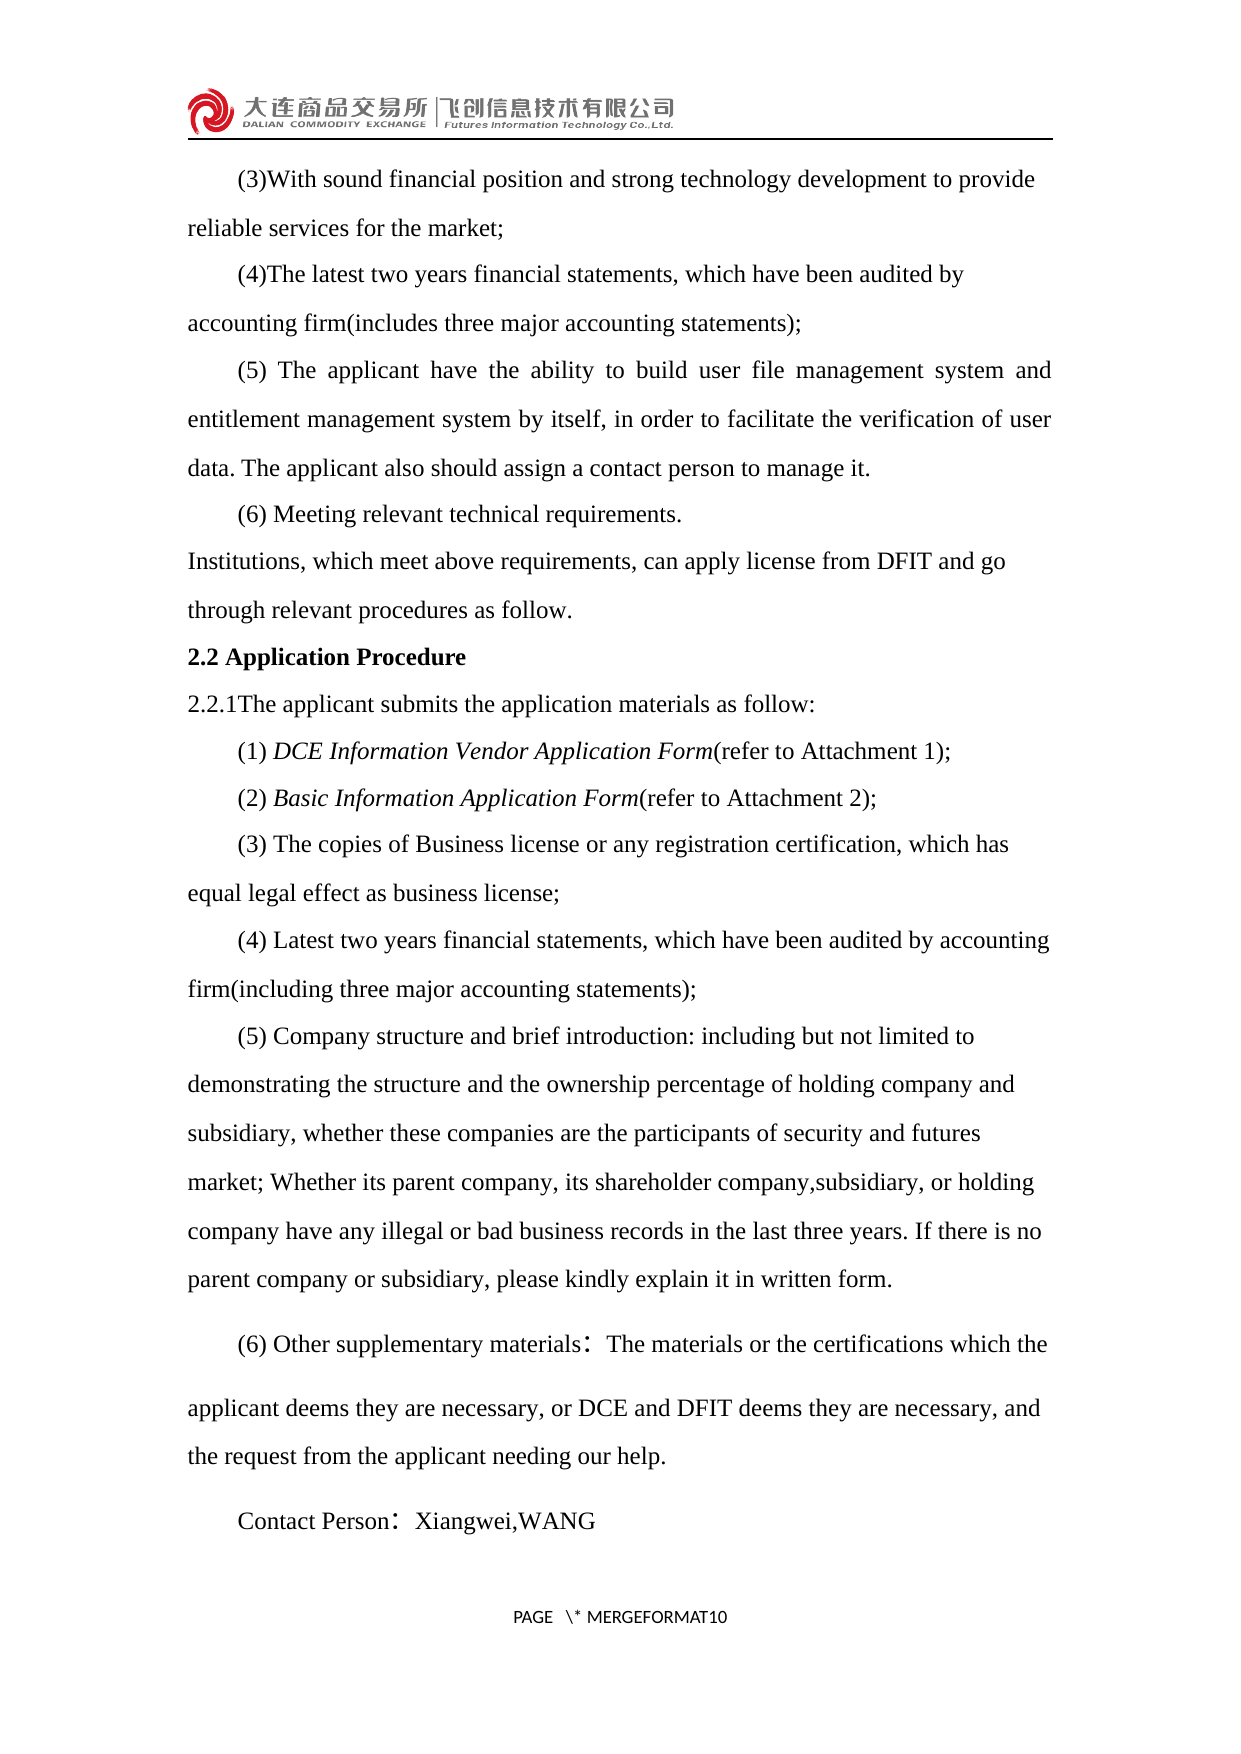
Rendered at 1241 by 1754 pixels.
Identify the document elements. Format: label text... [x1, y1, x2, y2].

text (5) Company structure and brief introduction: including but not limited to demonstrating the structure and the ownership percentage of holding company and subsidiary, whether these companies are the participants of security and futures market; Whether its parent company, its shareholder company,subsidiary, or holding company have any illegal or bad business records in the last three years. If there is no parent company or subsidiary, please kindly explain it in written form. [187, 1019, 1053, 1295]
text (1) DCE Information Vendor Application Form(refer to Attachment 1); [187, 734, 1053, 766]
text Contact Person：Xiangwei,WANG [187, 1486, 1053, 1551]
text (6) Other supplementary materials：The materials or the certifications which the applicant deems they are necessary, or DCE and DFIT deems they are necessary, and the request from the applicant needing our help. [187, 1309, 1053, 1472]
text (2) Basic Information Application Form(refer to Attachment 2); [187, 781, 1053, 813]
text 2.2.1The applicant submits the application materials as follow: [187, 687, 1053, 719]
text Institutions, which meet above requirements, can apply license from DFIT and go through relevant procedures as follow. [187, 544, 1053, 626]
text 2.2 Application Procedure [187, 640, 1053, 673]
text (6) Meeting relevant technical requirements. [187, 498, 1053, 530]
picture [187, 88, 678, 136]
text (4) Latest two years financial statements, which have been audited by accounting firm(including three major accounting statements); [187, 923, 1053, 1004]
text (4)The latest two years financial statements, which have been audited by accounting firm(includes three major accounting statements); [187, 258, 1053, 339]
text (3) The copies of Business license or any registration certification, which has equal legal effect as business license; [187, 828, 1053, 909]
text (5) The applicant have the ability to build user file management system and entitlement management system by itself, in order to facilitate the verification of user data. The applicant also should assign a contact person to manage it. [187, 353, 1053, 483]
text (3)With sound financial position and strong technology development to provide reliable services for the market; [187, 162, 1053, 243]
